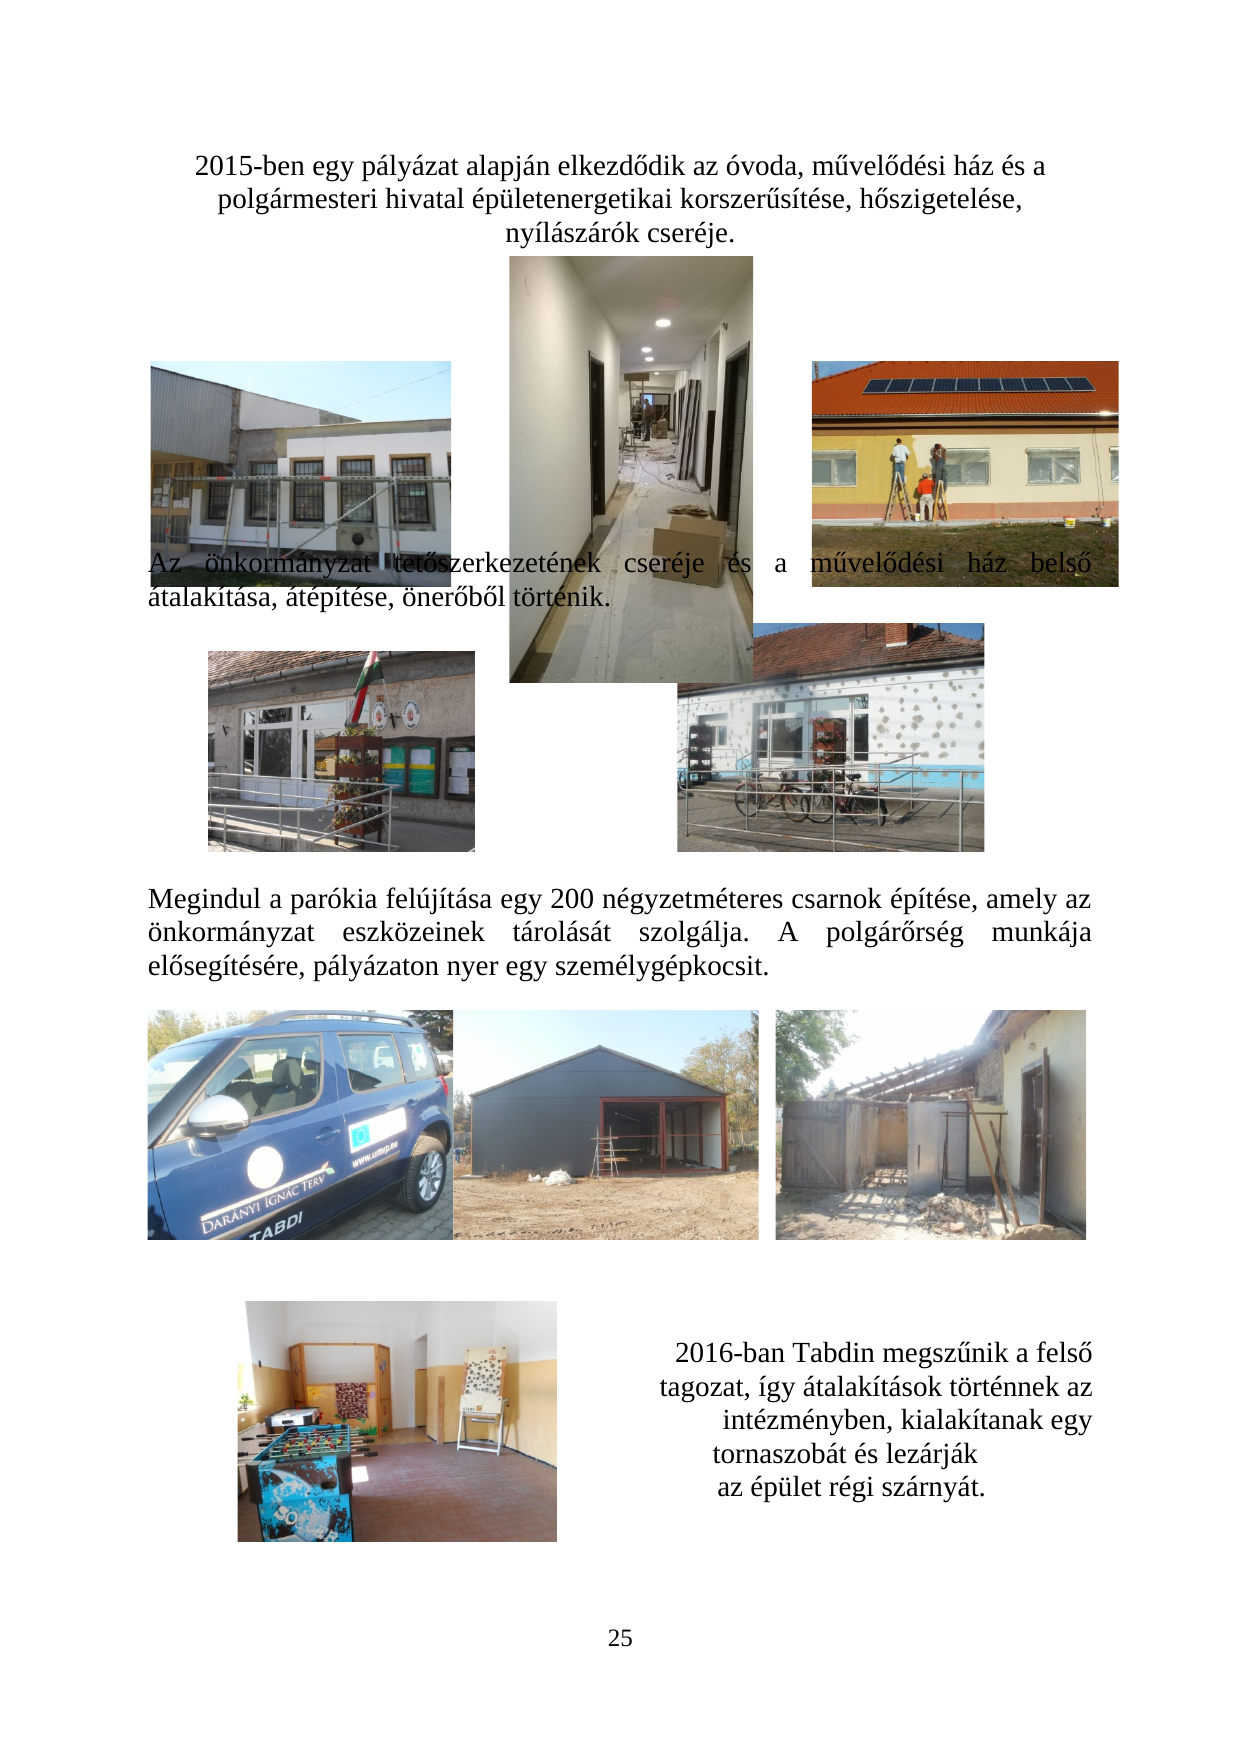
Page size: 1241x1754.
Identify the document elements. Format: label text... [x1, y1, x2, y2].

text 2016-ban Tabdin megszűnik a felső tagozat, így átalakítások történnek az intézményben, kialakítanak egy [516, 1335, 1093, 1436]
picture [509, 612, 985, 852]
text Megindul a parókia felújítása egy 200 négyzetméteres csarnok építése, amely az önkormányzat eszközeinek tárolását szolgálja. A polgárőrség munkája elősegítésére, pályázaton nyer egy személygépkocsit. [148, 881, 1093, 981]
text 2015-ben egy pályázat alapján elkezdődik az óvoda, művelődési ház és a polgármesteri hivatal épületenergetikai korszerűsítése, hőszigetelése, nyílászárók cseréje. [148, 148, 1093, 248]
picture [509, 256, 754, 545]
picture [208, 651, 475, 852]
picture [237, 1301, 557, 1542]
picture [811, 361, 1119, 587]
text Az önkormányzat tetőszerkezetének cseréje és a művelődési ház belső átalakítása, átépítése, önerőből történik. [148, 545, 1093, 612]
picture [150, 361, 452, 545]
text tornaszobát és lezárják [516, 1436, 1093, 1469]
text az épület régi szárnyát. [369, 1469, 1093, 1503]
picture [775, 1010, 1087, 1240]
picture [147, 1010, 759, 1240]
